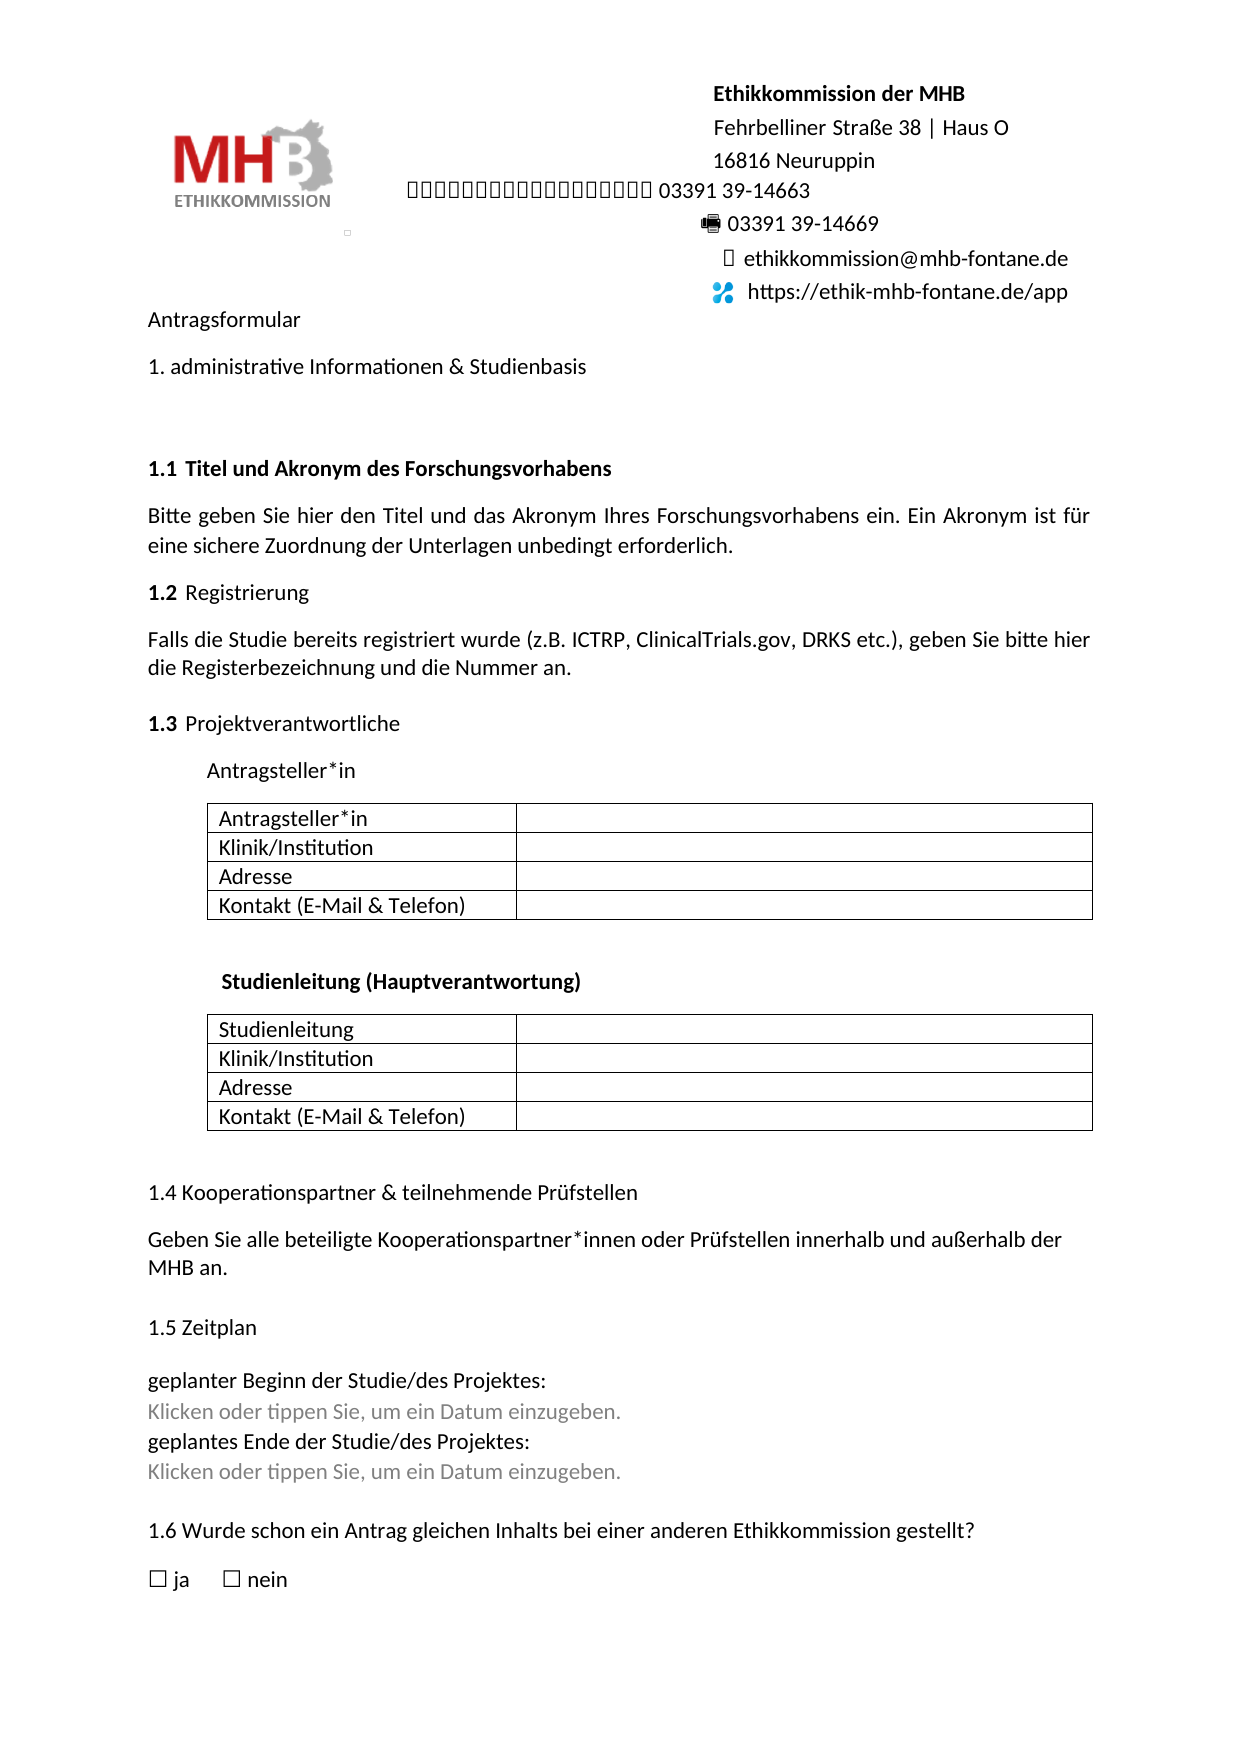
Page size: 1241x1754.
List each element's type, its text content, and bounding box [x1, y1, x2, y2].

table_cell [517, 891, 1092, 919]
table_cell [208, 1073, 516, 1101]
text Geben Sie alle beteiligte Kooperationspartner*innen oder Prüfstellen innerhalb und außerhalb der MHB an. [148, 1225, 1093, 1281]
table_cell [517, 1044, 1092, 1072]
text Falls die Studie bereits registriert wurde (z.B. ICTRP, ClinicalTrials.gov, DRKS etc.), geben Sie bitte hier die Registerbezeichnung und die Nummer an. [148, 625, 1093, 681]
picture [711, 281, 736, 306]
table_cell [208, 1102, 516, 1130]
table_cell [517, 1102, 1092, 1130]
text Bitte geben Sie hier den Titel und das Akronym Ihres Forschungsvorhabens ein. Ein Akronym ist für eine sichere Zuordnung der Unterlagen unbedingt erforderlich. [148, 501, 1093, 559]
table_header [208, 804, 516, 832]
table_cell [517, 833, 1092, 861]
picture [147, 85, 372, 238]
table_header [517, 804, 1092, 832]
table_header [208, 1015, 516, 1043]
table_cell [517, 862, 1092, 890]
table_cell [517, 1073, 1092, 1101]
table_cell [208, 891, 516, 919]
table_header [517, 1015, 1092, 1043]
table_cell [208, 862, 516, 890]
